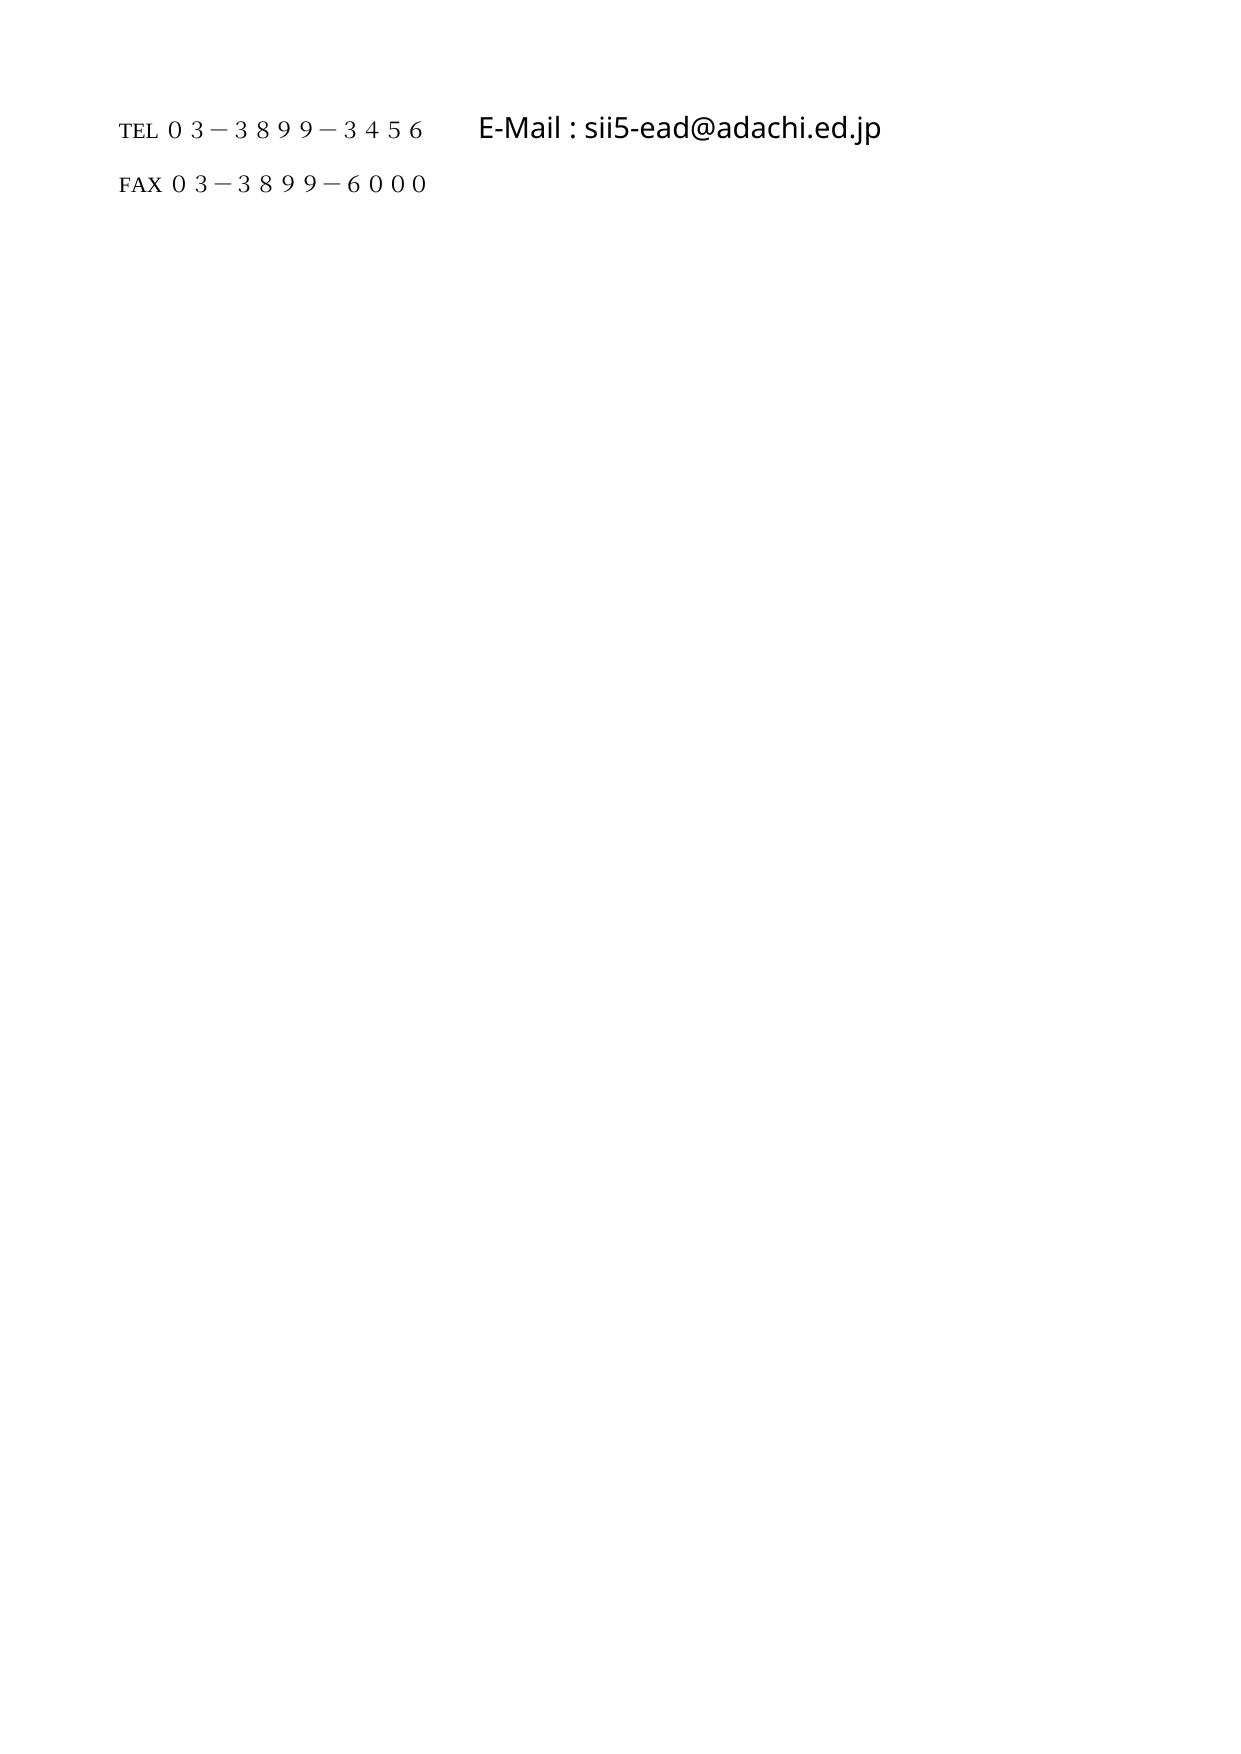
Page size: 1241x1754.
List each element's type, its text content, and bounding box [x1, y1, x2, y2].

text FAX ０３－３８９９－６０００ [75, 164, 1165, 202]
text TEL ０３－３８９９－３４５６ E-Mail : sii5-ead@adachi.ed.jp [75, 89, 1165, 164]
